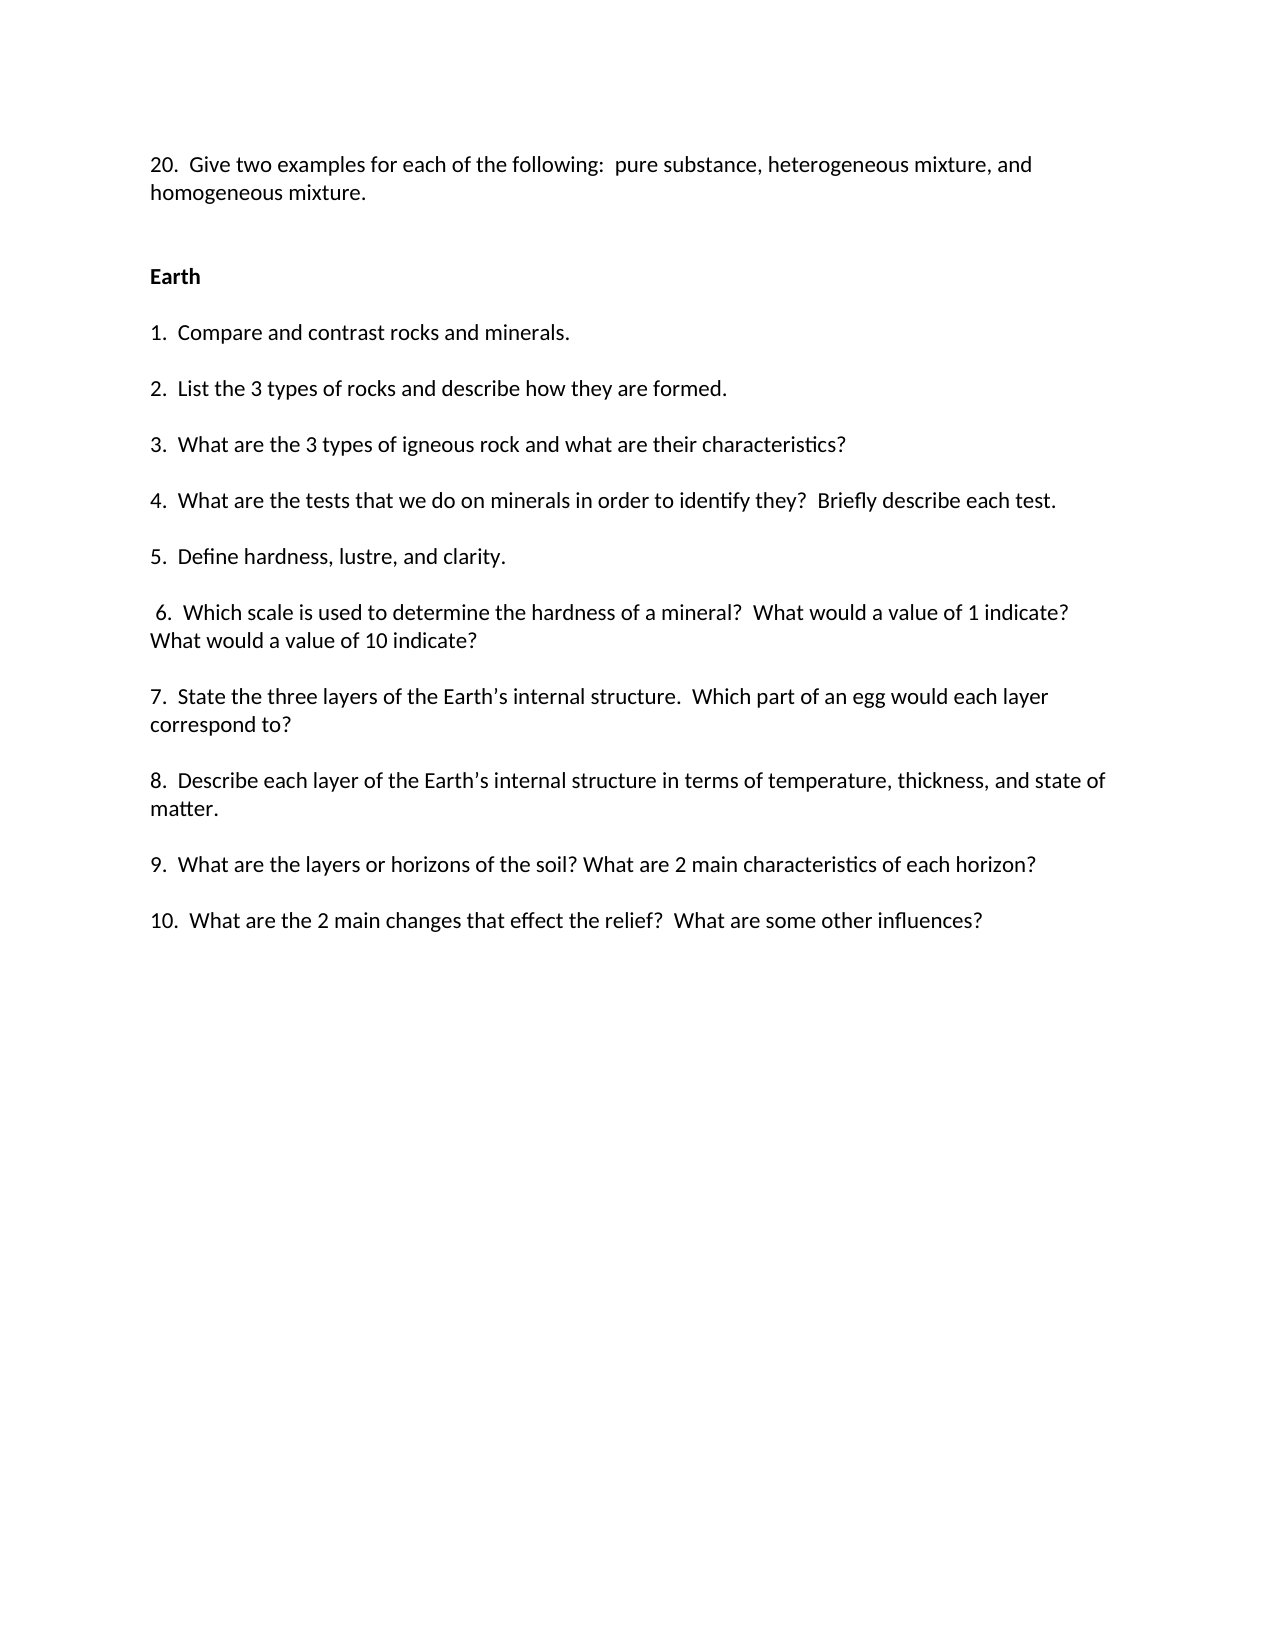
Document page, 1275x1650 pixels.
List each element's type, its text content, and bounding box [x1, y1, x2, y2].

text 8. Describe each layer of the Earth’s internal structure in terms of temperature, thickness, and state of matter. [150, 766, 1125, 822]
text 10. What are the 2 main changes that effect the relief? What are some other influences? [150, 907, 1125, 934]
text 6. Which scale is used to determine the hardness of a mineral? What would a value of 1 indicate? What would a value of 10 indicate? [150, 598, 1125, 654]
text Earth [150, 262, 1125, 290]
text 7. State the three layers of the Earth’s internal structure. Which part of an egg would each layer correspond to? [150, 682, 1125, 738]
text 4. What are the tests that we do on minerals in order to identify they? Briefly describe each test. [150, 486, 1125, 514]
text 9. What are the layers or horizons of the soil? What are 2 main characteristics of each horizon? [150, 851, 1125, 878]
text 3. What are the 3 types of igneous rock and what are their characteristics? [150, 430, 1125, 458]
text 1. Compare and contrast rocks and minerals. [150, 318, 1125, 346]
text 2. List the 3 types of rocks and describe how they are formed. [150, 374, 1125, 402]
text 5. Define hardness, lustre, and clarity. [150, 542, 1125, 570]
text 20. Give two examples for each of the following: pure substance, heterogeneous mixture, and homogeneous mixture. [150, 150, 1125, 206]
